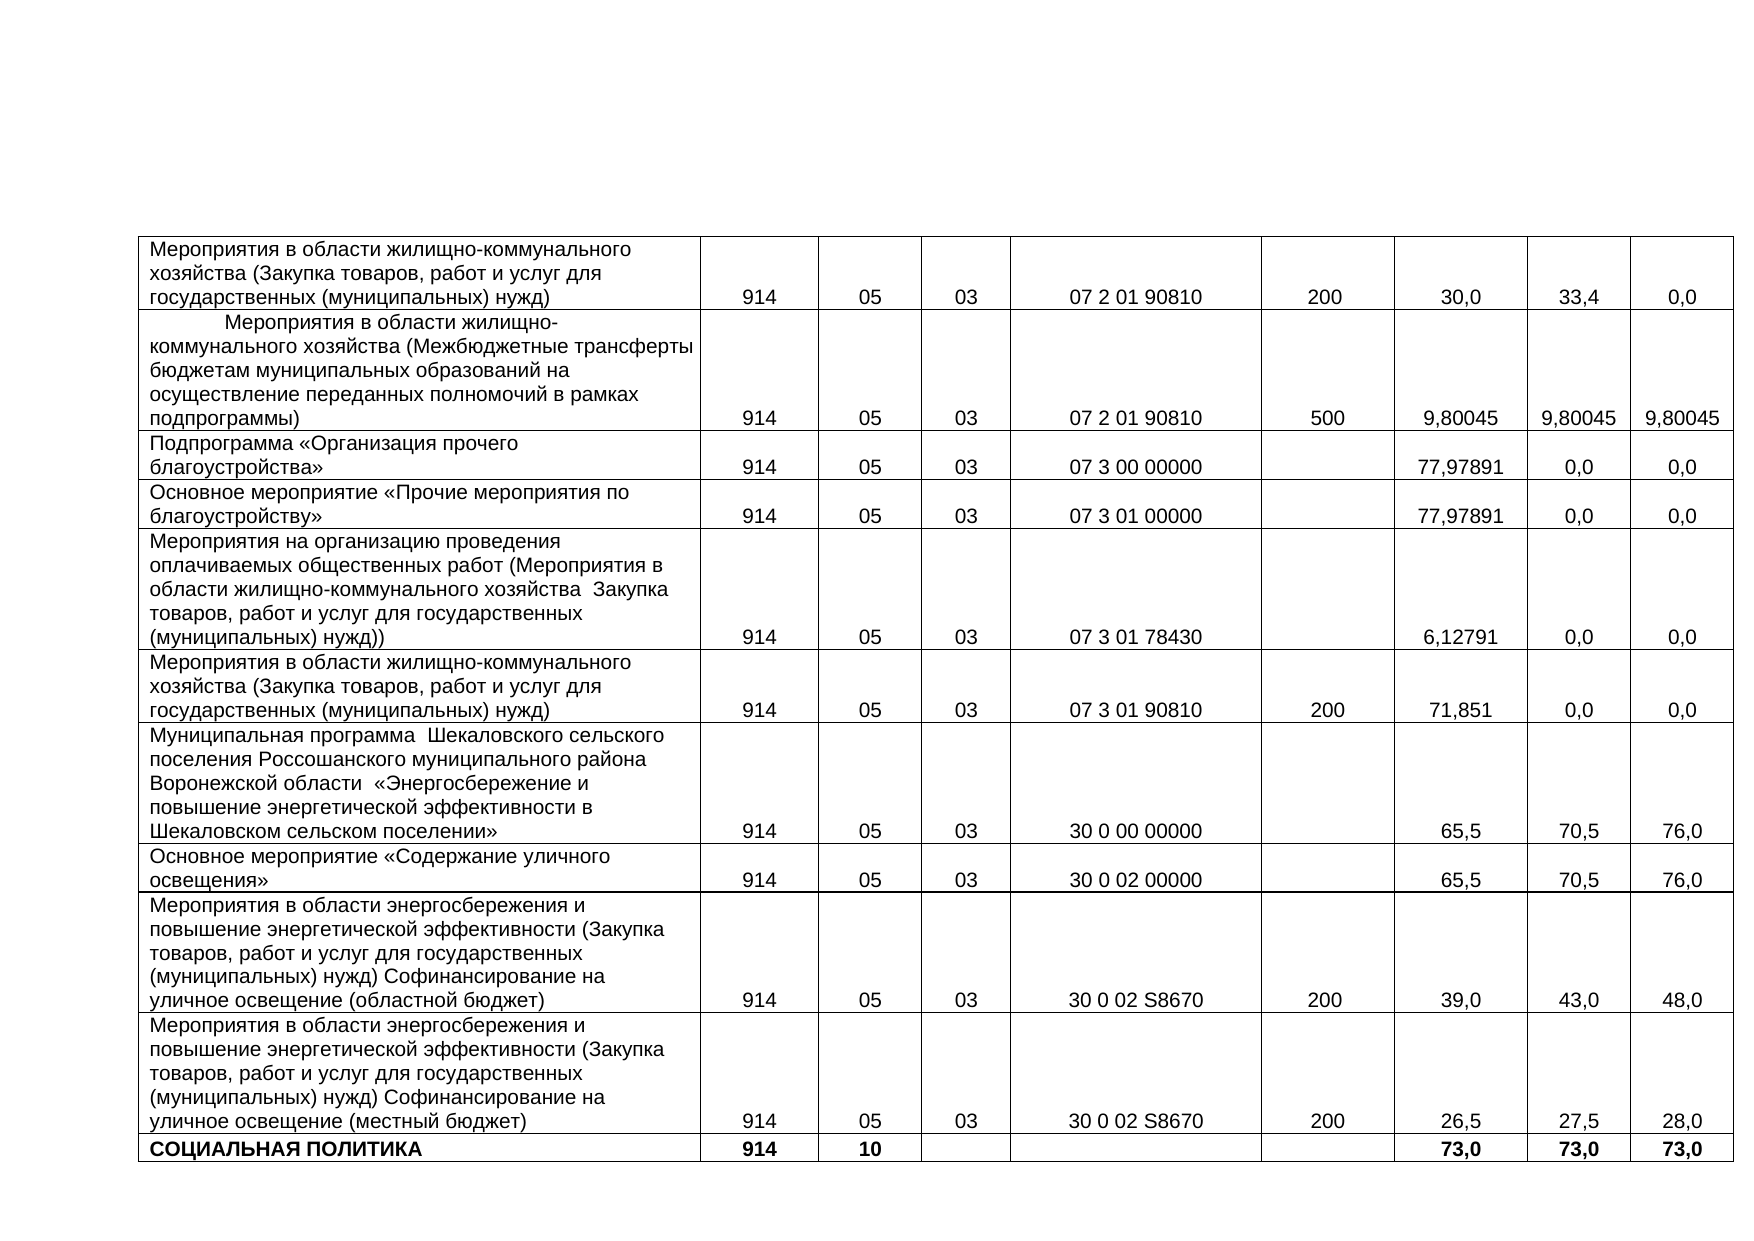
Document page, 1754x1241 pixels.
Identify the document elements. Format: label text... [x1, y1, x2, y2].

table_cell 05 [819, 1013, 921, 1133]
table_cell 200 [1262, 1013, 1394, 1133]
table_cell Мероприятия в области жилищно-коммунального хозяйства (Закупка товаров, работ и услуг для государственных (муниципальных) нужд) [139, 650, 700, 722]
table_cell [1011, 1134, 1261, 1161]
table_cell 914 [701, 1134, 818, 1161]
table_cell 33,4 [1528, 237, 1630, 309]
table_cell 0,0 [1631, 431, 1733, 479]
table_cell 03 [922, 529, 1010, 649]
table_cell 05 [819, 237, 921, 309]
table_cell 03 [922, 480, 1010, 528]
table_cell 07 3 00 00000 [1011, 431, 1261, 479]
table_cell 30 0 00 00000 [1011, 723, 1261, 842]
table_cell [139, 237, 700, 309]
table_cell 200 [1262, 893, 1394, 1012]
table_cell [1262, 529, 1394, 649]
table_cell 200 [1262, 237, 1394, 309]
table_cell 05 [819, 529, 921, 649]
table_cell [1262, 844, 1394, 891]
table_cell 05 [819, 844, 921, 891]
table_cell 914 [701, 529, 818, 649]
table_cell Основное мероприятие «Прочие мероприятия по благоустройству» [139, 480, 700, 528]
table_cell 05 [819, 310, 921, 430]
table_cell 0,0 [1528, 480, 1630, 528]
table_cell 65,5 [1395, 723, 1527, 842]
table_cell 0,0 [1631, 237, 1733, 309]
table_cell 76,0 [1631, 844, 1733, 891]
table_cell 30 0 02 S8670 [1011, 1013, 1261, 1133]
table_cell 05 [819, 650, 921, 722]
table_cell 05 [819, 723, 921, 842]
table_cell 77,97891 [1395, 480, 1527, 528]
table_cell 914 [701, 431, 818, 479]
table_cell 914 [701, 650, 818, 722]
table_cell 914 [701, 310, 818, 430]
table_cell 03 [922, 893, 1010, 1012]
table_cell 9,80045 [1631, 310, 1733, 430]
table_cell 9,80045 [1528, 310, 1630, 430]
table_cell 6,12791 [1395, 529, 1527, 649]
table_cell Муниципальная программа Шекаловского сельского поселения Россошанского муниципального района Воронежской области «Энергосбережение и повышение энергетической эффективности в Шекаловском сельском поселении» [139, 723, 700, 842]
table_cell 914 [701, 480, 818, 528]
table_cell 03 [922, 650, 1010, 722]
table_cell 0,0 [1528, 431, 1630, 479]
table_cell 07 2 01 90810 [1011, 237, 1261, 309]
table_cell Основное мероприятие «Содержание уличного освещения» [139, 844, 700, 891]
table_cell Мероприятия в области энергосбережения и повышение энергетической эффективности (Закупка товаров, работ и услуг для государственных (муниципальных) нужд) Софинансирование на уличное освещение (местный бюджет) [139, 1013, 700, 1133]
table_cell 48,0 [1631, 893, 1733, 1012]
table_cell 03 [922, 723, 1010, 842]
table_cell 0,0 [1631, 480, 1733, 528]
table_cell 0,0 [1631, 529, 1733, 649]
table_cell 03 [922, 237, 1010, 309]
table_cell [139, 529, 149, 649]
table_cell 200 [1262, 650, 1394, 722]
table_cell 26,5 [1395, 1013, 1527, 1133]
table_cell 07 3 01 78430 [1011, 529, 1261, 649]
table_cell 73,0 [1631, 1134, 1733, 1161]
table_cell [1262, 480, 1394, 528]
table_cell 500 [1262, 310, 1394, 430]
table_cell 03 [922, 310, 1010, 430]
table_cell [922, 1134, 1010, 1161]
table_cell СОЦИАЛЬНАЯ ПОЛИТИКА [139, 1134, 700, 1161]
table_cell 71,851 [1395, 650, 1527, 722]
table_cell 30 0 02 00000 [1011, 844, 1261, 891]
table_cell Мероприятия в области энергосбережения и повышение энергетической эффективности (Закупка товаров, работ и услуг для государственных (муниципальных) нужд) Софинансирование на уличное освещение (областной бюджет) [139, 893, 700, 1012]
table_cell 30,0 [1395, 237, 1527, 309]
table_cell Мероприятия в области жилищно-коммунального хозяйства (Межбюджетные трансферты бюджетам муниципальных образований на осуществление переданных полномочий в рамках подпрограммы) [139, 310, 700, 430]
table_cell 07 3 01 90810 [1011, 650, 1261, 722]
table_cell 43,0 [1528, 893, 1630, 1012]
table_cell 73,0 [1395, 1134, 1527, 1161]
table_cell [1262, 431, 1394, 479]
table_cell [1262, 723, 1394, 842]
table_cell 914 [701, 893, 818, 1012]
table_cell 39,0 [1395, 893, 1527, 1012]
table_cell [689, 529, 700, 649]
table_cell 0,0 [1528, 650, 1630, 722]
table_cell 73,0 [1528, 1134, 1630, 1161]
table_cell 03 [922, 1013, 1010, 1133]
table_cell 05 [819, 893, 921, 1012]
table_cell 28,0 [1631, 1013, 1733, 1133]
table_cell 05 [819, 431, 921, 479]
table_cell Подпрограмма «Организация прочего благоустройства» [139, 431, 700, 479]
table_cell 0,0 [1528, 529, 1630, 649]
table_cell 914 [701, 723, 818, 842]
table_cell 03 [922, 844, 1010, 891]
table_cell 65,5 [1395, 844, 1527, 891]
table_cell 07 2 01 90810 [1011, 310, 1261, 430]
table_cell 9,80045 [1395, 310, 1527, 430]
table_cell 70,5 [1528, 844, 1630, 891]
table_cell 0,0 [1631, 650, 1733, 722]
table_cell 27,5 [1528, 1013, 1630, 1133]
table_cell 70,5 [1528, 723, 1630, 842]
table_cell 03 [922, 431, 1010, 479]
table_cell 914 [701, 1013, 818, 1133]
table_cell 914 [701, 844, 818, 891]
table_cell 10 [819, 1134, 921, 1161]
table_cell 914 [701, 237, 818, 309]
table_cell 30 0 02 S8670 [1011, 893, 1261, 1012]
table_cell 07 3 01 00000 [1011, 480, 1261, 528]
table_cell 77,97891 [1395, 431, 1527, 479]
table_cell [1262, 1134, 1394, 1161]
table_cell 76,0 [1631, 723, 1733, 842]
table_cell 05 [819, 480, 921, 528]
